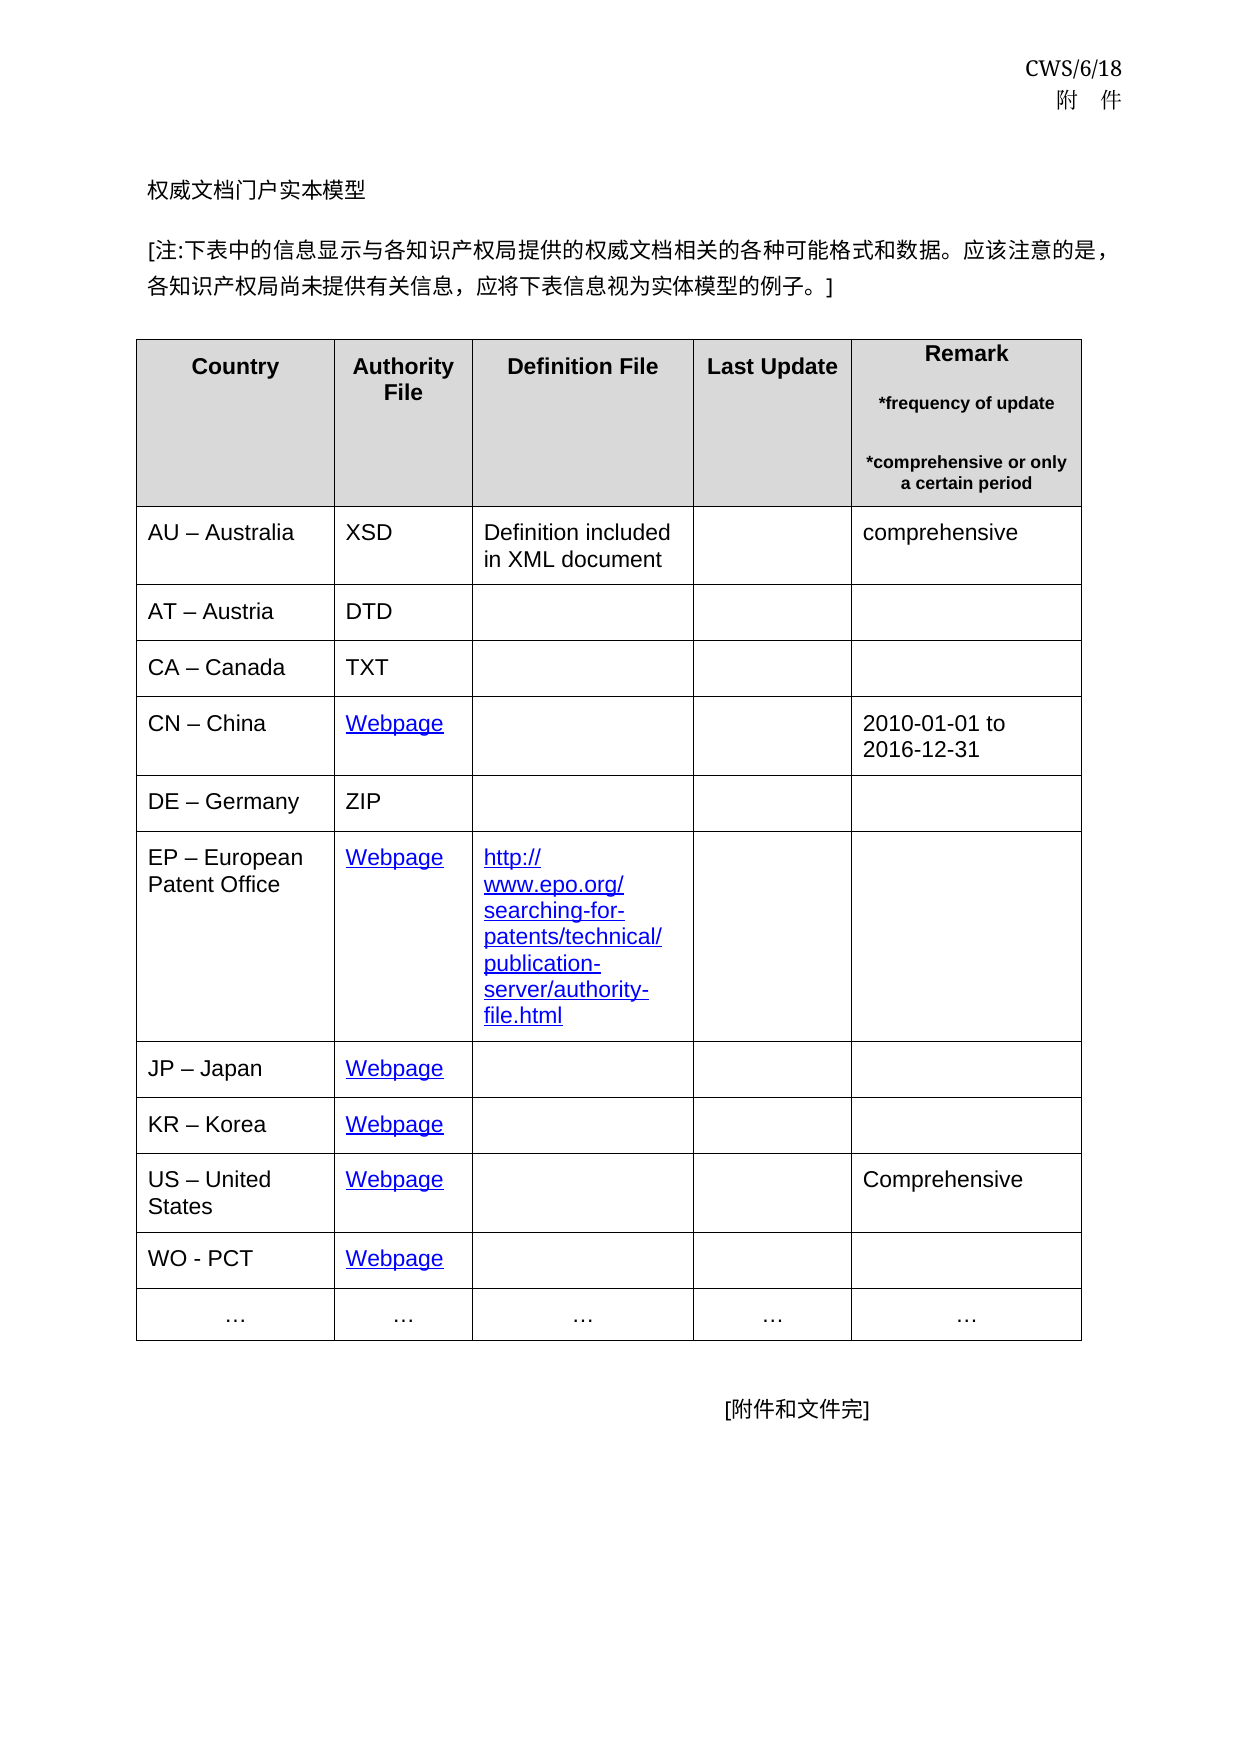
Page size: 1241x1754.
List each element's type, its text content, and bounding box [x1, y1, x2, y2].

table_cell [694, 776, 851, 831]
table_cell [473, 585, 693, 640]
table_cell XSD [335, 507, 472, 584]
table_cell Webpage [335, 1098, 472, 1153]
table_cell WO - PCT [137, 1233, 334, 1287]
table_cell Webpage [335, 1042, 472, 1097]
table_cell TXT [335, 641, 472, 696]
text [附件和文件完] [724, 1389, 1122, 1424]
table_header Country [137, 340, 334, 506]
table_cell [694, 1233, 851, 1287]
table_cell [852, 585, 1081, 640]
table_cell [473, 641, 693, 696]
table_cell [473, 697, 693, 775]
table_cell [694, 697, 851, 775]
table_cell [852, 1098, 1081, 1153]
table_header Remark *frequency of update *comprehensive or only a certain period [852, 340, 1081, 506]
table_cell AU – Australia [137, 507, 334, 584]
table_cell ZIP [335, 776, 472, 831]
table_cell Definition included in XML document [473, 507, 693, 584]
table_cell … [335, 1289, 472, 1340]
table_cell … [473, 1289, 693, 1340]
table_cell Webpage [335, 697, 472, 775]
table_cell [694, 641, 851, 696]
table_cell US – United States [137, 1154, 334, 1232]
table_cell … [694, 1289, 851, 1340]
table_cell [852, 832, 1081, 1041]
table_cell [694, 1098, 851, 1153]
table_cell [852, 1233, 1081, 1287]
table_cell EP – European Patent Office [137, 832, 334, 1041]
table_cell DTD [335, 585, 472, 640]
table_cell Comprehensive [852, 1154, 1081, 1232]
subtitle 权威文档门户实本模型 [148, 169, 1122, 204]
table_cell DE – Germany [137, 776, 334, 831]
table_cell comprehensive [852, 507, 1081, 584]
table_cell Webpage [335, 832, 472, 1041]
table_cell [473, 776, 693, 831]
table_cell [473, 1154, 693, 1232]
table_cell [694, 585, 851, 640]
table_cell 2010-01-01 to 2016-12-31 [852, 697, 1081, 775]
text [注:下表中的信息显示与各知识产权局提供的权威文档相关的各种可能格式和数据。应该注意的是，各知识产权局尚未提供有关信息，应将下表信息视为实体模型的例子。] [148, 229, 1122, 300]
table_cell … [137, 1289, 334, 1340]
table_cell CN – China [137, 697, 334, 775]
table_cell [473, 1233, 693, 1287]
table_cell [694, 1154, 851, 1232]
table_header Definition File [473, 340, 693, 506]
table_cell KR – Korea [137, 1098, 334, 1153]
table_cell Webpage [335, 1154, 472, 1232]
table_cell [694, 1042, 851, 1097]
table_cell JP – Japan [137, 1042, 334, 1097]
table_cell [852, 1042, 1081, 1097]
table_cell … [852, 1289, 1081, 1340]
table_cell [852, 641, 1081, 696]
table_cell Webpage [335, 1233, 472, 1287]
table_cell CA – Canada [137, 641, 334, 696]
table_cell http://www.epo.org/searching-for-patents/technical/publication-server/authority-file.html [473, 832, 693, 1041]
table_cell AT – Austria [137, 585, 334, 640]
table_cell [694, 832, 851, 1041]
table_cell [473, 1042, 693, 1097]
table_cell [473, 1098, 693, 1153]
table_cell [852, 776, 1081, 831]
table_header Last Update [694, 340, 851, 506]
table_header Authority File [335, 340, 472, 506]
table_cell [694, 507, 851, 584]
